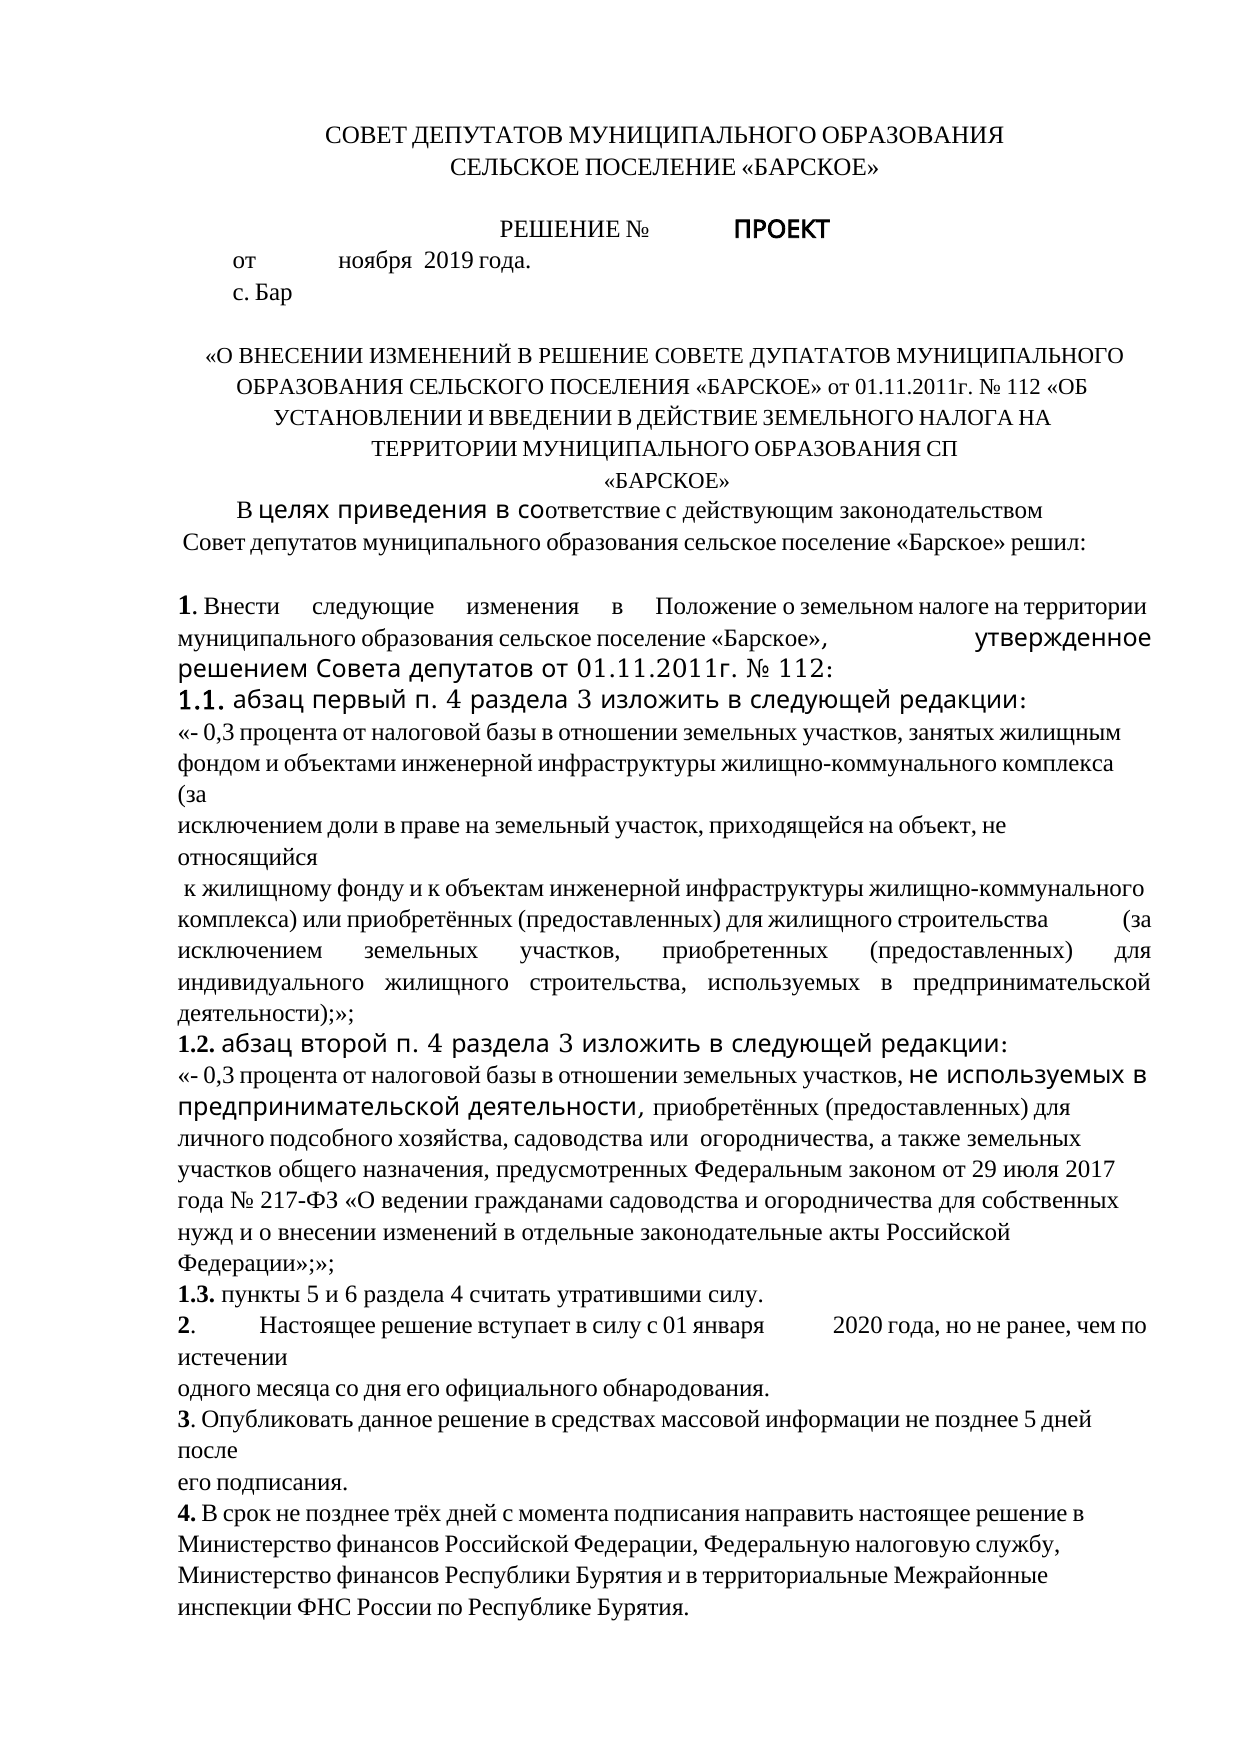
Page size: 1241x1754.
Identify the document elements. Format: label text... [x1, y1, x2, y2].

text «О ВНЕСЕНИИ ИЗМЕНЕНИЙ В РЕШЕНИЕ СОВЕТЕ ДУПАТАТОВ МУНИЦИПАЛЬНОГО ОБРАЗОВАНИЯ СЕЛЬСКОГО ПОСЕЛЕНИЯ «БАРСКОЕ» от 01.11.2011г. № 112 «ОБ УСТАНОВЛЕНИИ И ВВЕДЕНИИ В ДЕЙСТВИЕ ЗЕМЕЛЬНОГО НАЛОГА НА [177, 337, 1152, 431]
text 1.1. абзац первый п. 4 раздела 3 изложить в следующей редакции: [177, 683, 1152, 714]
text «- 0,3 процента от налоговой базы в отношении земельных участков, занятых жилищным [177, 714, 1152, 745]
text 3. Опубликовать данное решение в средствах массовой информации не позднее 5 дней после [177, 1402, 1152, 1464]
text СОВЕТ ДЕПУТАТОВ МУНИЦИПАЛЬНОГО ОБРАЗОВАНИЯ [177, 118, 1152, 149]
text В целях приведения в соответствие с действующим законодательством [177, 493, 1152, 524]
text ТЕРРИТОРИИ МУНИЦИПАЛЬНОГО ОБРАЗОВАНИЯ СП [177, 431, 1152, 462]
text СЕЛЬСКОЕ ПОСЕЛЕНИЕ «БАРСКОЕ» [177, 149, 1152, 181]
text 1. Внести следующие изменения в Положение о земельном налоге на территории муниципального образования сельское поселение «Барское», утвержденное решением Совета депутатов от 01.11.2011г. № 112: [177, 588, 1152, 683]
text к жилищному фонду и к объектам инженерной инфраструктуры жилищно-коммунального [177, 870, 1152, 902]
text «БАРСКОЕ» [177, 462, 1152, 493]
text исключением доли в праве на земельный участок, приходящейся на объект, не относящийся [177, 808, 1152, 870]
text РЕШЕНИЕ № ПРОЕКТ [177, 212, 1152, 243]
text одного месяца со дня его официального обнародования. [177, 1370, 1152, 1402]
text 1.3. пункты 5 и 6 раздела 4 считать утратившими силу. [177, 1277, 1152, 1308]
text комплекса) или приобретённых (предоставленных) для жилищного строительства (за исключением земельных участков, приобретенных (предоставленных) для индивидуального жилищного строительства, используемых в предпринимательской деятельности);»; [177, 902, 1152, 1027]
text Министерство финансов Российской Федерации, Федеральную налоговую службу, [177, 1527, 1152, 1558]
text 2. Настоящее решение вступает в силу с 01 января 2020 года, но не ранее, чем по истечении [177, 1308, 1152, 1370]
text инспекции ФНС России по Республике Бурятия. [177, 1589, 1152, 1620]
text фондом и объектами инженерной инфраструктуры жилищно-коммунального комплекса (за [177, 745, 1152, 808]
text от ноября 2019 года. [177, 243, 1152, 274]
text 4. В срок не позднее трёх дней с момента подписания направить настоящее решение в [177, 1495, 1152, 1527]
text Совет депутатов муниципального образования сельское поселение «Барское» решил: [177, 524, 1152, 556]
text Министерство финансов Республики Бурятия и в территориальные Межрайонные [177, 1558, 1152, 1589]
text 1.2. абзац второй п. 4 раздела 3 изложить в следующей редакции: [177, 1027, 1152, 1058]
text его подписания. [177, 1464, 1152, 1495]
text с. Бар [177, 274, 1152, 306]
text «- 0,3 процента от налоговой базы в отношении земельных участков, не используемых в предпринимательской деятельности, приобретённых (предоставленных) для личного подсобного хозяйства, садоводства или огородничества, а также земельных участков общего назначения, предусмотренных Федеральным законом от 29 июля 2017 года № 217-ФЗ «О ведении гражданами садоводства и огородничества для собственных нужд и о внесении изменений в отдельные законодательные акты Российской Федерации»;»; [177, 1058, 1152, 1277]
